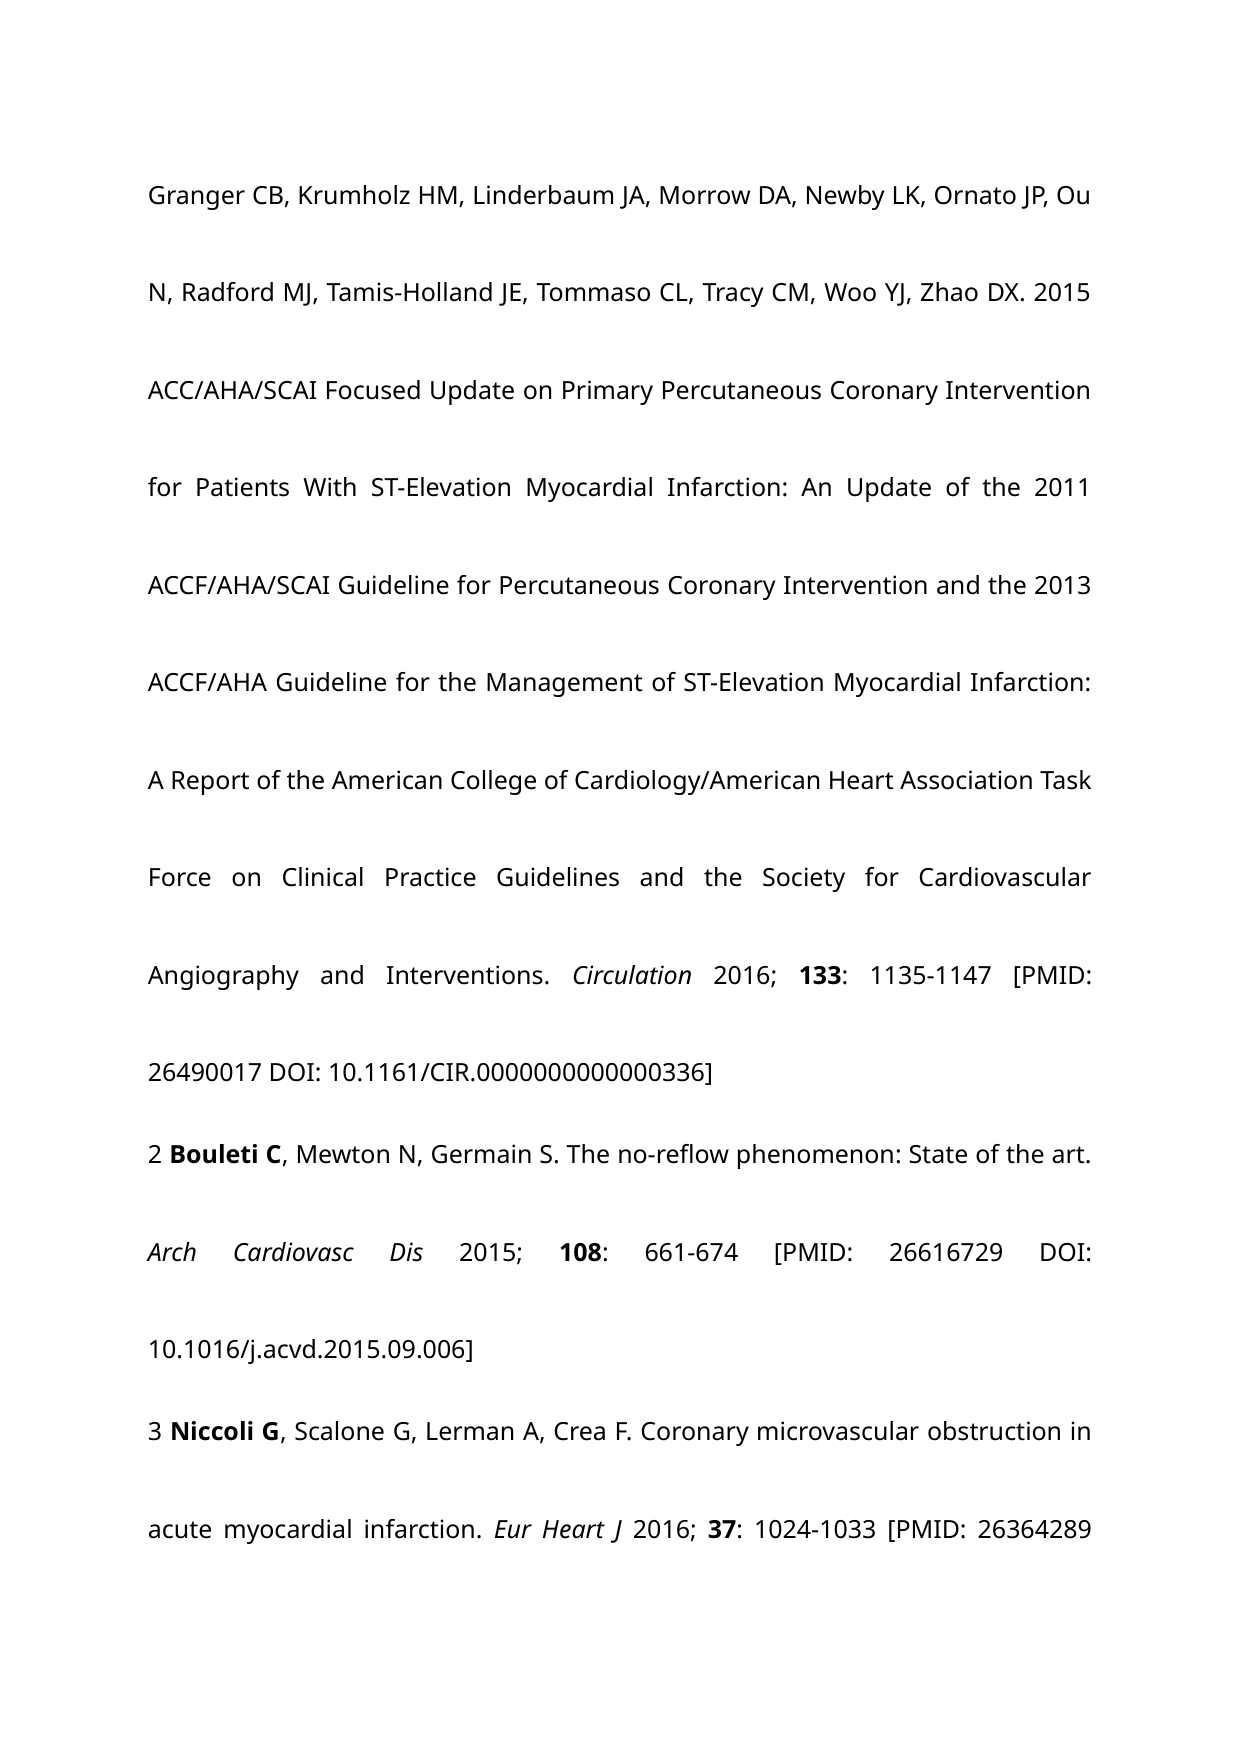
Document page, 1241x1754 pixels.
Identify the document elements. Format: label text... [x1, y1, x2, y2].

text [148, 1398, 1092, 1561]
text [148, 162, 1092, 1104]
text 2 Bouleti C, Mewton N, Germain S. The no-reflow phenomenon: State of the art. Arch Cardiovasc Dis 2015; 108: 661-674 [PMID: 26616729 DOI: 10.1016/j.acvd.2015.09.006] [148, 1121, 1092, 1381]
